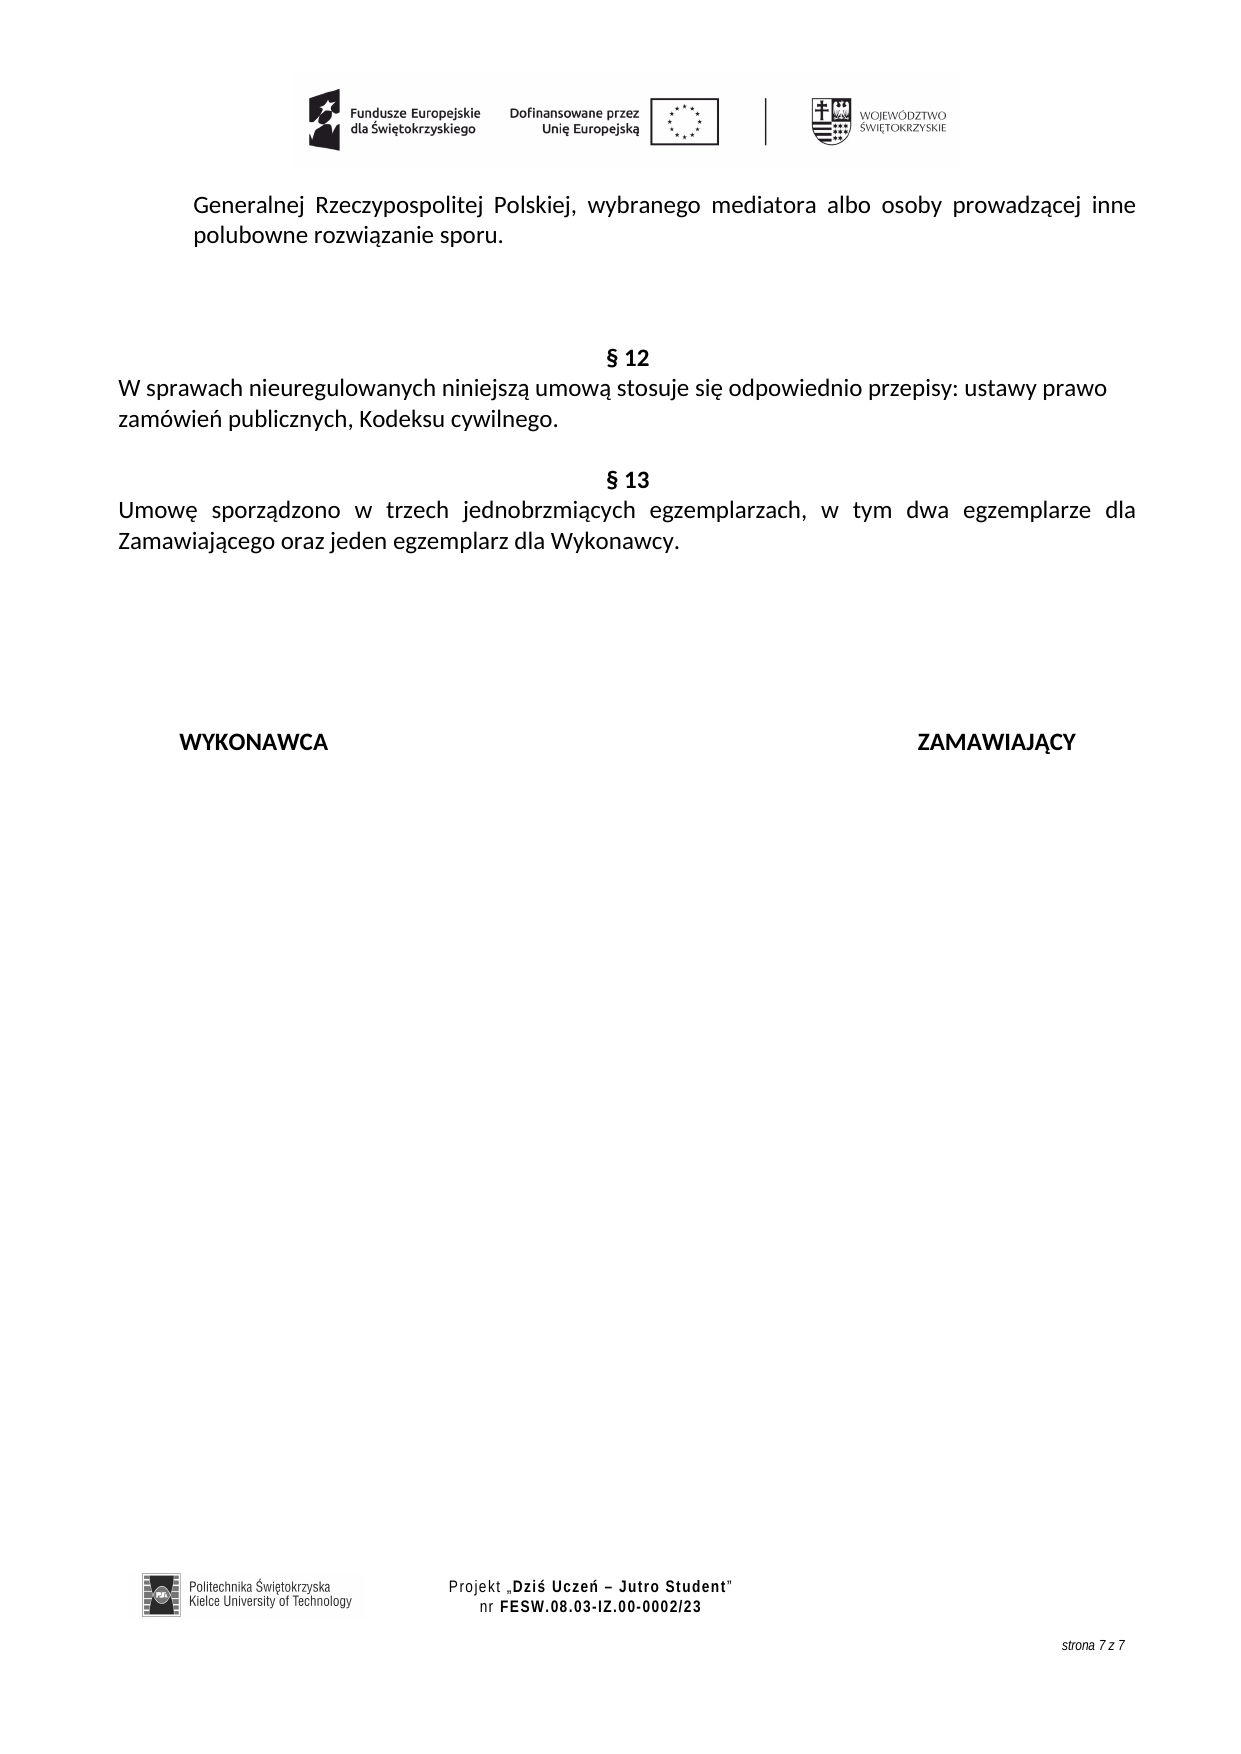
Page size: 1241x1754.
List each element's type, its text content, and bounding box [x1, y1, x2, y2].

text § 13 [118, 464, 1137, 494]
text W sprawach nieuregulowanych niniejszą umową stosuje się odpowiednio przepisy: ustawy prawo zamówień publicznych, Kodeksu cywilnego. [118, 372, 1137, 433]
picture [129, 1572, 366, 1621]
text WYKONAWCA ZAMAWIAJĄCY [118, 726, 1137, 756]
picture [294, 73, 961, 166]
text § 12 [118, 342, 1137, 372]
text Umowę sporządzono w trzech jednobrzmiących egzemplarzach, w tym dwa egzemplarze dla Zamawiającego oraz jeden egzemplarz dla Wykonawcy. [118, 494, 1137, 555]
